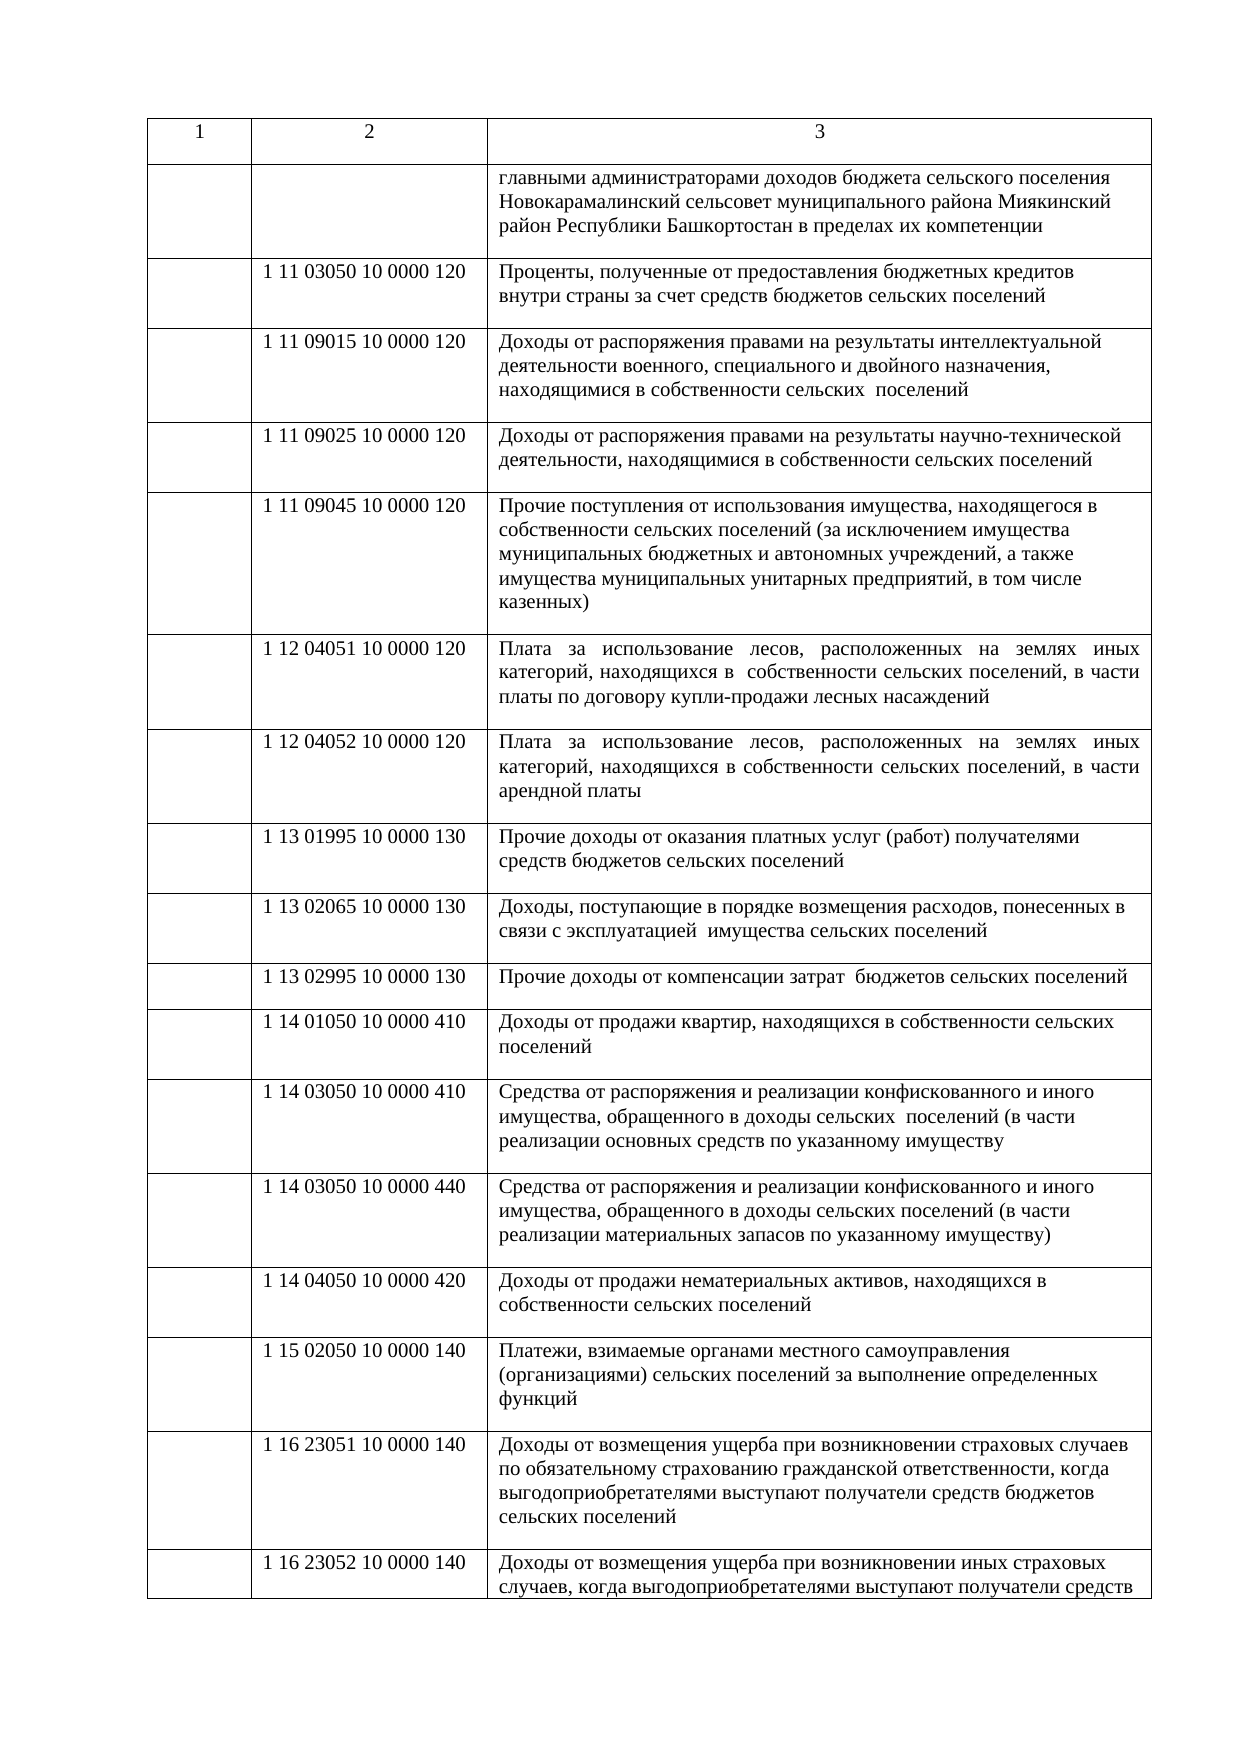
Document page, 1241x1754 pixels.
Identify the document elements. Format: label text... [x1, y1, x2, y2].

table_cell Проценты, полученные от предоставления бюджетных кредитов внутри страны за счет средств бюджетов сельских поселений [488, 259, 1151, 328]
table_cell Доходы, поступающие в порядке возмещения расходов, понесенных в связи с эксплуатацией имущества сельских поселений [488, 894, 1151, 962]
table_cell 1 13 01995 10 0000 130 [252, 824, 487, 892]
table_cell 1 12 04051 10 0000 120 [252, 635, 487, 728]
table_cell [148, 259, 251, 328]
table_cell [148, 1174, 251, 1267]
table_cell Доходы от возмещения ущерба при возникновении страховых случаев по обязательному страхованию гражданской ответственности, когда выгодоприобретателями выступают получатели средств бюджетов сельских поселений [488, 1432, 1151, 1549]
table_cell [148, 165, 251, 258]
table_cell 1 14 04050 10 0000 420 [252, 1268, 487, 1337]
table_cell Доходы от распоряжения правами на результаты научно-технической деятельности, находящимися в собственности сельских поселений [488, 423, 1151, 492]
table_header 2 [252, 119, 487, 164]
table_cell 1 13 02995 10 0000 130 [252, 964, 487, 1008]
table_cell 1 11 03050 10 0000 120 [252, 259, 487, 328]
table_cell 1 15 02050 10 0000 140 [252, 1338, 487, 1431]
table_cell Прочие доходы от оказания платных услуг (работ) получателями средств бюджетов сельских поселений [488, 824, 1151, 892]
table_cell [148, 493, 251, 634]
table_cell 1 11 09015 10 0000 120 [252, 329, 487, 422]
table_cell [148, 824, 251, 892]
table_cell Средства от распоряжения и реализации конфискованного и иного имущества, обращенного в доходы сельских поселений (в части реализации материальных запасов по указанному имуществу) [488, 1174, 1151, 1267]
table_cell Доходы от продажи нематериальных активов, находящихся в собственности сельских поселений [488, 1268, 1151, 1337]
table_cell 1 16 23052 10 0000 140 [252, 1550, 487, 1598]
table_header 3 [488, 119, 1151, 164]
table_cell [148, 1432, 251, 1549]
table_cell Прочие доходы от компенсации затрат бюджетов сельских поселений [488, 964, 1151, 1008]
table_cell [148, 1550, 251, 1598]
table_cell 1 16 23051 10 0000 140 [252, 1432, 487, 1549]
table_cell [148, 423, 251, 492]
table_cell 1 14 03050 10 0000 440 [252, 1174, 487, 1267]
table_cell [148, 1010, 251, 1078]
table_cell [148, 730, 251, 822]
table_cell Прочие поступления от использования имущества, находящегося в собственности сельских поселений (за исключением имущества муниципальных бюджетных и автономных учреждений, а также имущества муниципальных унитарных предприятий, в том числе казенных) [488, 493, 1151, 634]
table_cell 1 14 03050 10 0000 410 [252, 1080, 487, 1172]
table_header 1 [148, 119, 251, 164]
table_cell Доходы от продажи квартир, находящихся в собственности сельских поселений [488, 1010, 1151, 1078]
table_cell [488, 1550, 1151, 1598]
table_cell 1 13 02065 10 0000 130 [252, 894, 487, 962]
table_cell Средства от распоряжения и реализации конфискованного и иного имущества, обращенного в доходы сельских поселений (в части реализации основных средств по указанному имуществу [488, 1080, 1151, 1172]
table_cell 1 11 09045 10 0000 120 [252, 493, 487, 634]
table_cell [148, 1338, 251, 1431]
table_cell [148, 1080, 251, 1172]
table_cell Доходы от распоряжения правами на результаты интеллектуальной деятельности военного, специального и двойного назначения, находящимися в собственности сельских поселений [488, 329, 1151, 422]
table_cell [148, 1268, 251, 1337]
table_cell 1 11 09025 10 0000 120 [252, 423, 487, 492]
table_cell Плата за использование лесов, расположенных на землях иных категорий, находящихся в собственности сельских поселений, в части платы по договору купли-продажи лесных насаждений [488, 635, 1151, 728]
table_cell 1 14 01050 10 0000 410 [252, 1010, 487, 1078]
table_cell [148, 329, 251, 422]
table_cell Плата за использование лесов, расположенных на землях иных категорий, находящихся в собственности сельских поселений, в части арендной платы [488, 730, 1151, 822]
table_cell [488, 165, 1151, 258]
table_cell 1 12 04052 10 0000 120 [252, 730, 487, 822]
table_cell [148, 894, 251, 962]
table_cell Платежи, взимаемые органами местного самоуправления (организациями) сельских поселений за выполнение определенных функций [488, 1338, 1151, 1431]
table_cell [148, 635, 251, 728]
table_cell [148, 964, 251, 1008]
table_cell [252, 165, 487, 258]
